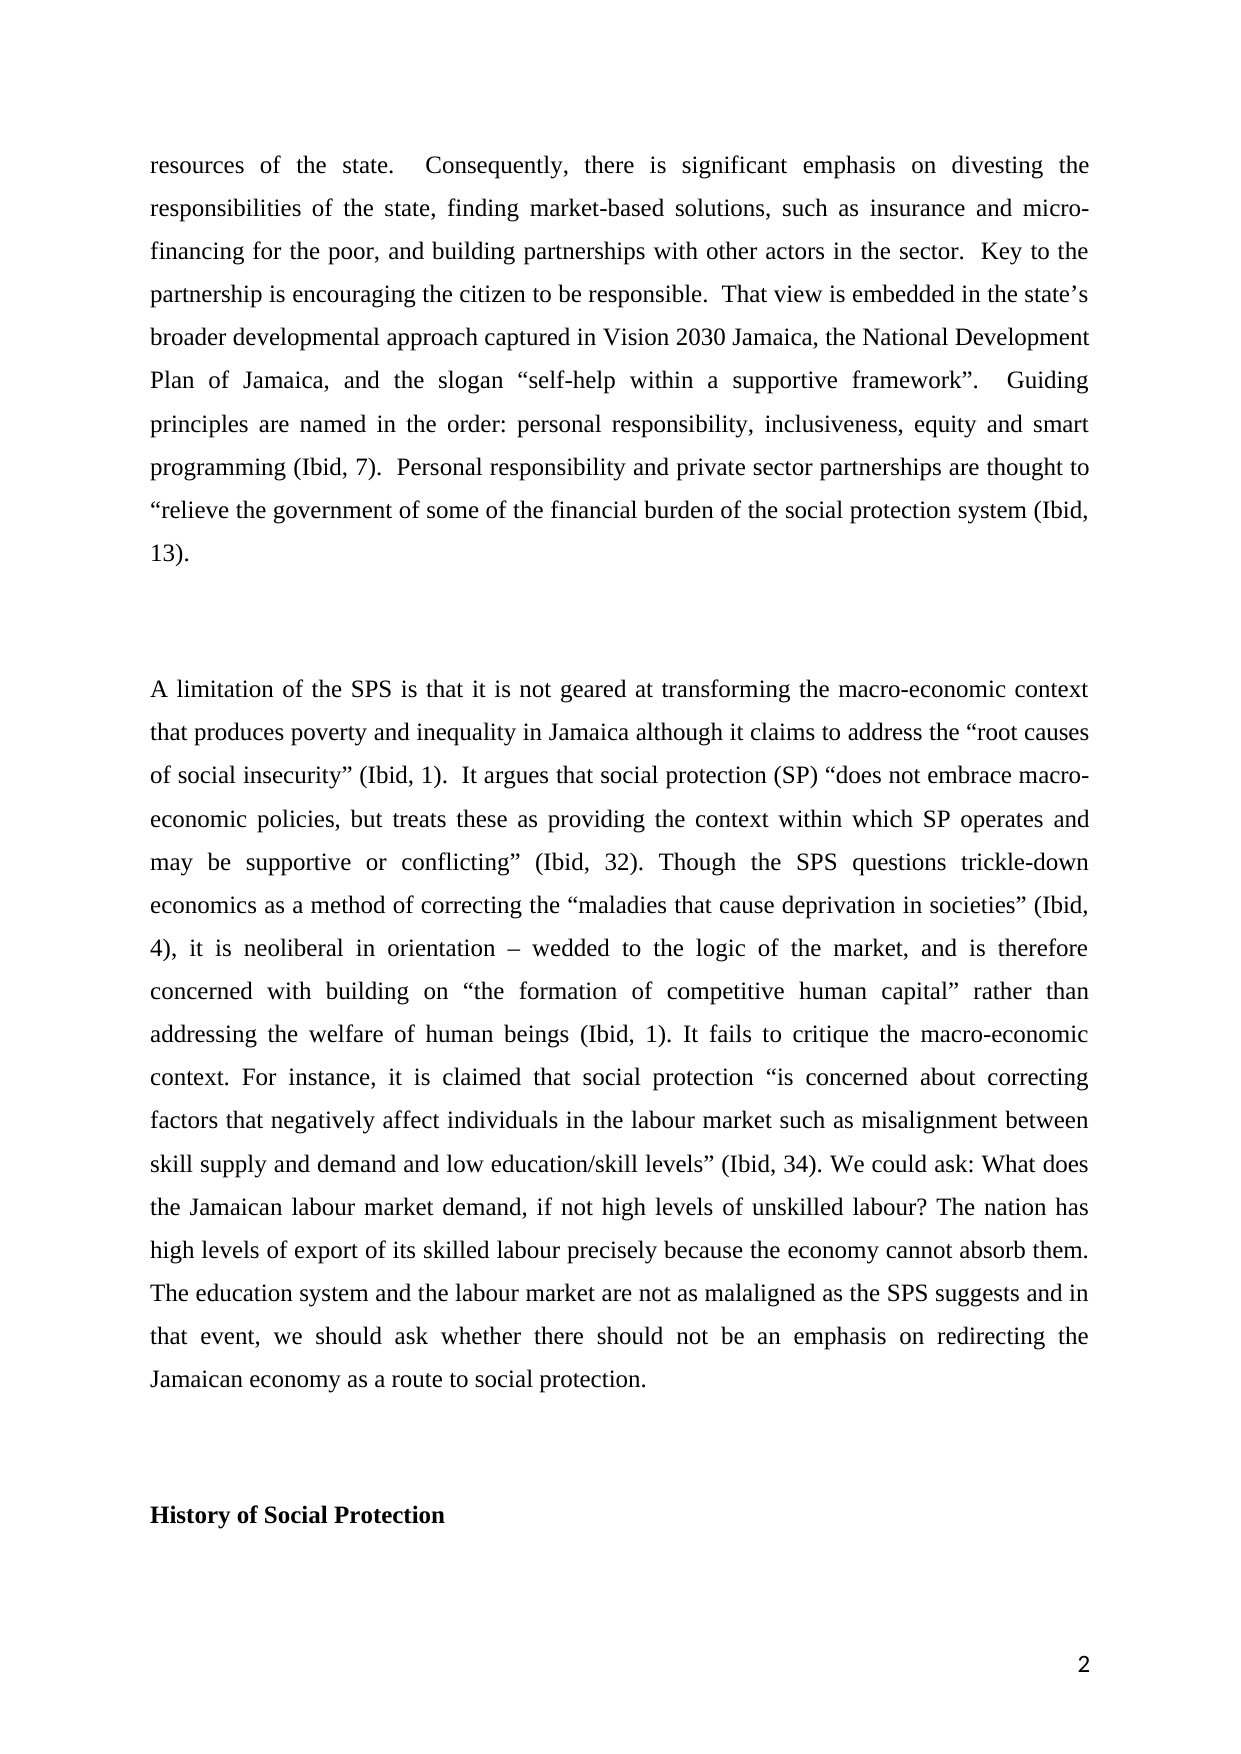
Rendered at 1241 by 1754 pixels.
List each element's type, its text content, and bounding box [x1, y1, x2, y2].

text History of Social Protection [150, 1501, 1090, 1529]
text A limitation of the SPS is that it is not geared at transforming the macro-economic context that produces poverty and inequality in Jamaica although it claims to address the “root causes of social insecurity” (Ibid, 1). It argues that social protection (SP) “does not embrace macro-economic policies, but treats these as providing the context within which SP operates and may be supportive or conflicting” (Ibid, 32). Though the SPS questions trickle-down economics as a method of correcting the “maladies that cause deprivation in societies” (Ibid, 4), it is neoliberal in orientation – wedded to the logic of the market, and is therefore concerned with building on “the formation of competitive human capital” rather than addressing the welfare of human beings (Ibid, 1). It fails to critique the macro-economic context. For instance, it is claimed that social protection “is concerned about correcting factors that negatively affect individuals in the labour market such as misalignment between skill supply and demand and low education/skill levels” (Ibid, 34). We could ask: What does the Jamaican labour market demand, if not high levels of unskilled labour? The nation has high levels of export of its skilled labour precisely because the economy cannot absorb them. The education system and the labour market are not as malaligned as the SPS suggests and in that event, we should ask whether there should not be an emphasis on redirecting the Jamaican economy as a route to social protection. [150, 674, 1090, 1393]
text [150, 150, 1090, 567]
